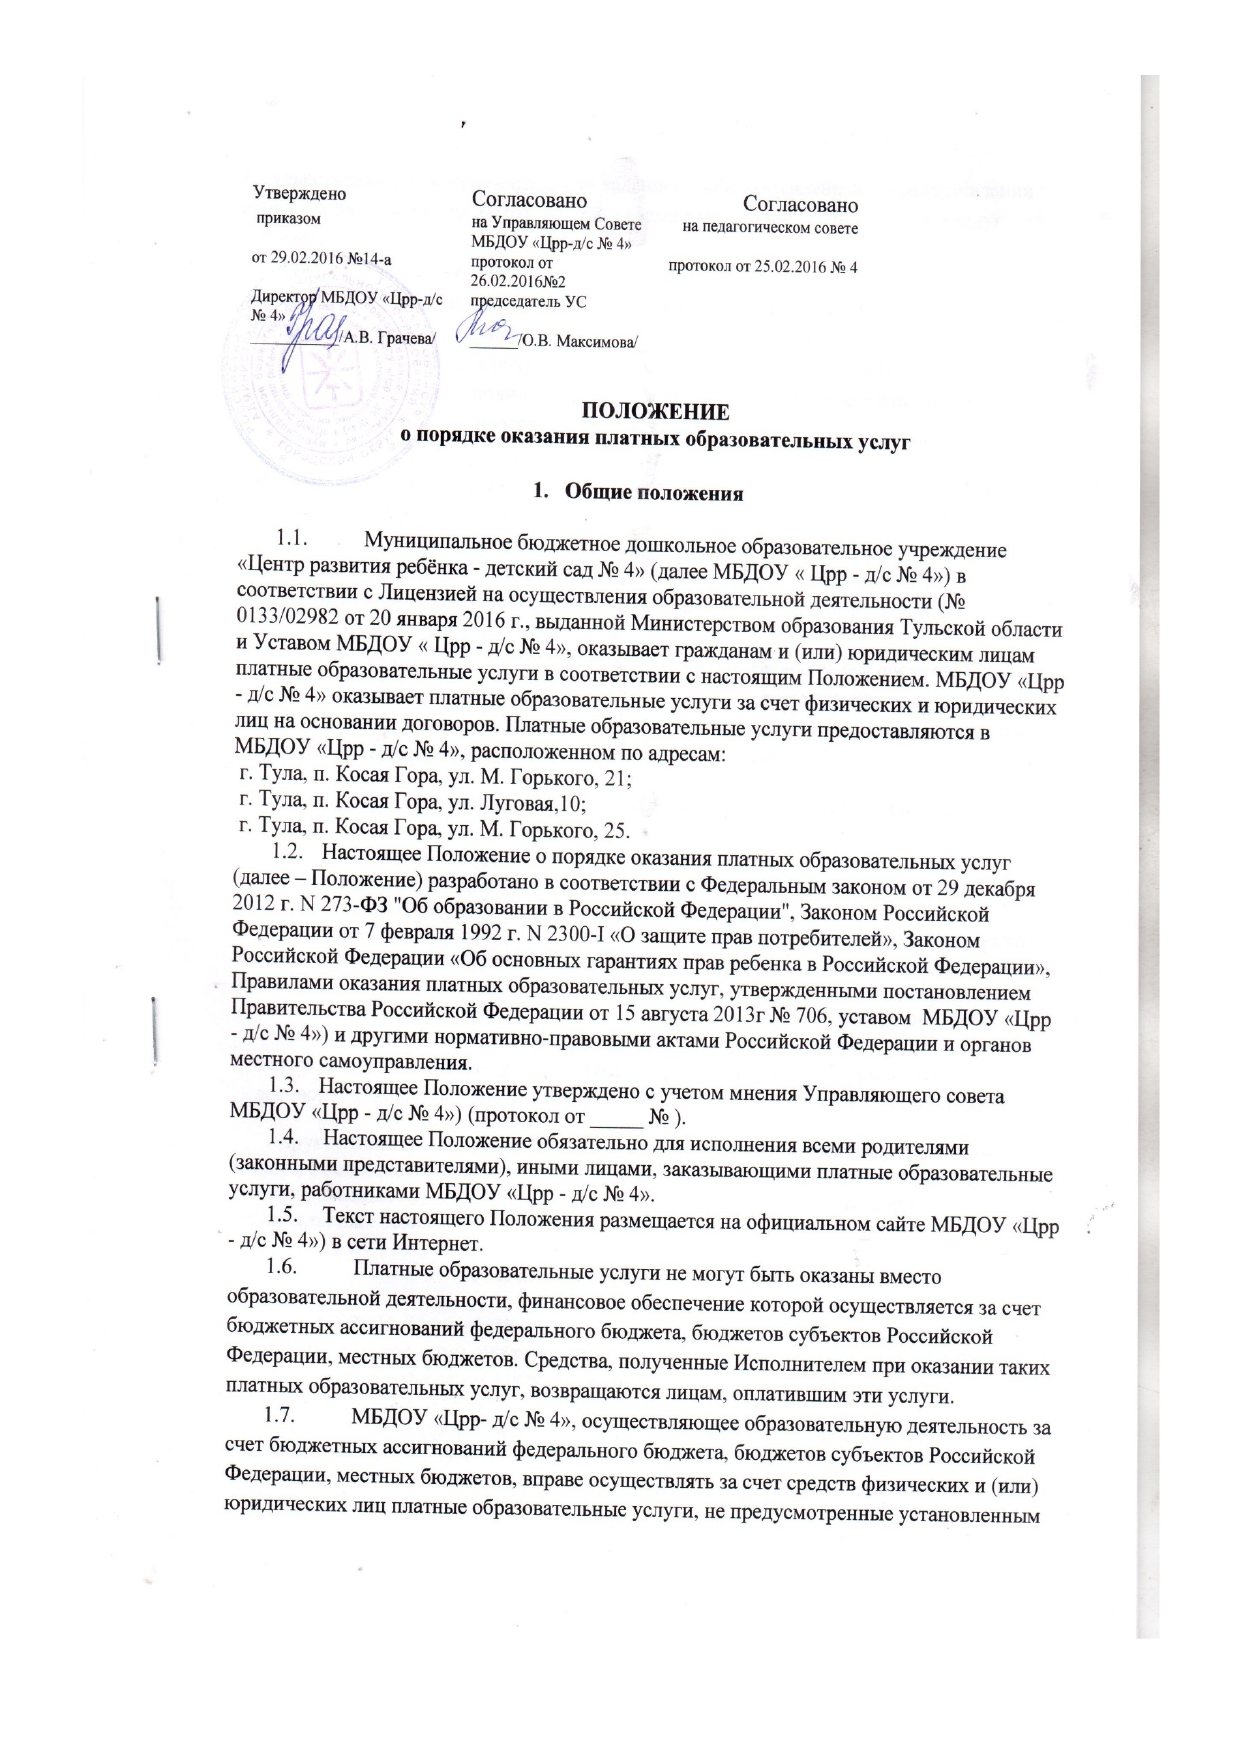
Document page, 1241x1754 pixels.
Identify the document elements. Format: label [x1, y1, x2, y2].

picture [75, 75, 1166, 1663]
